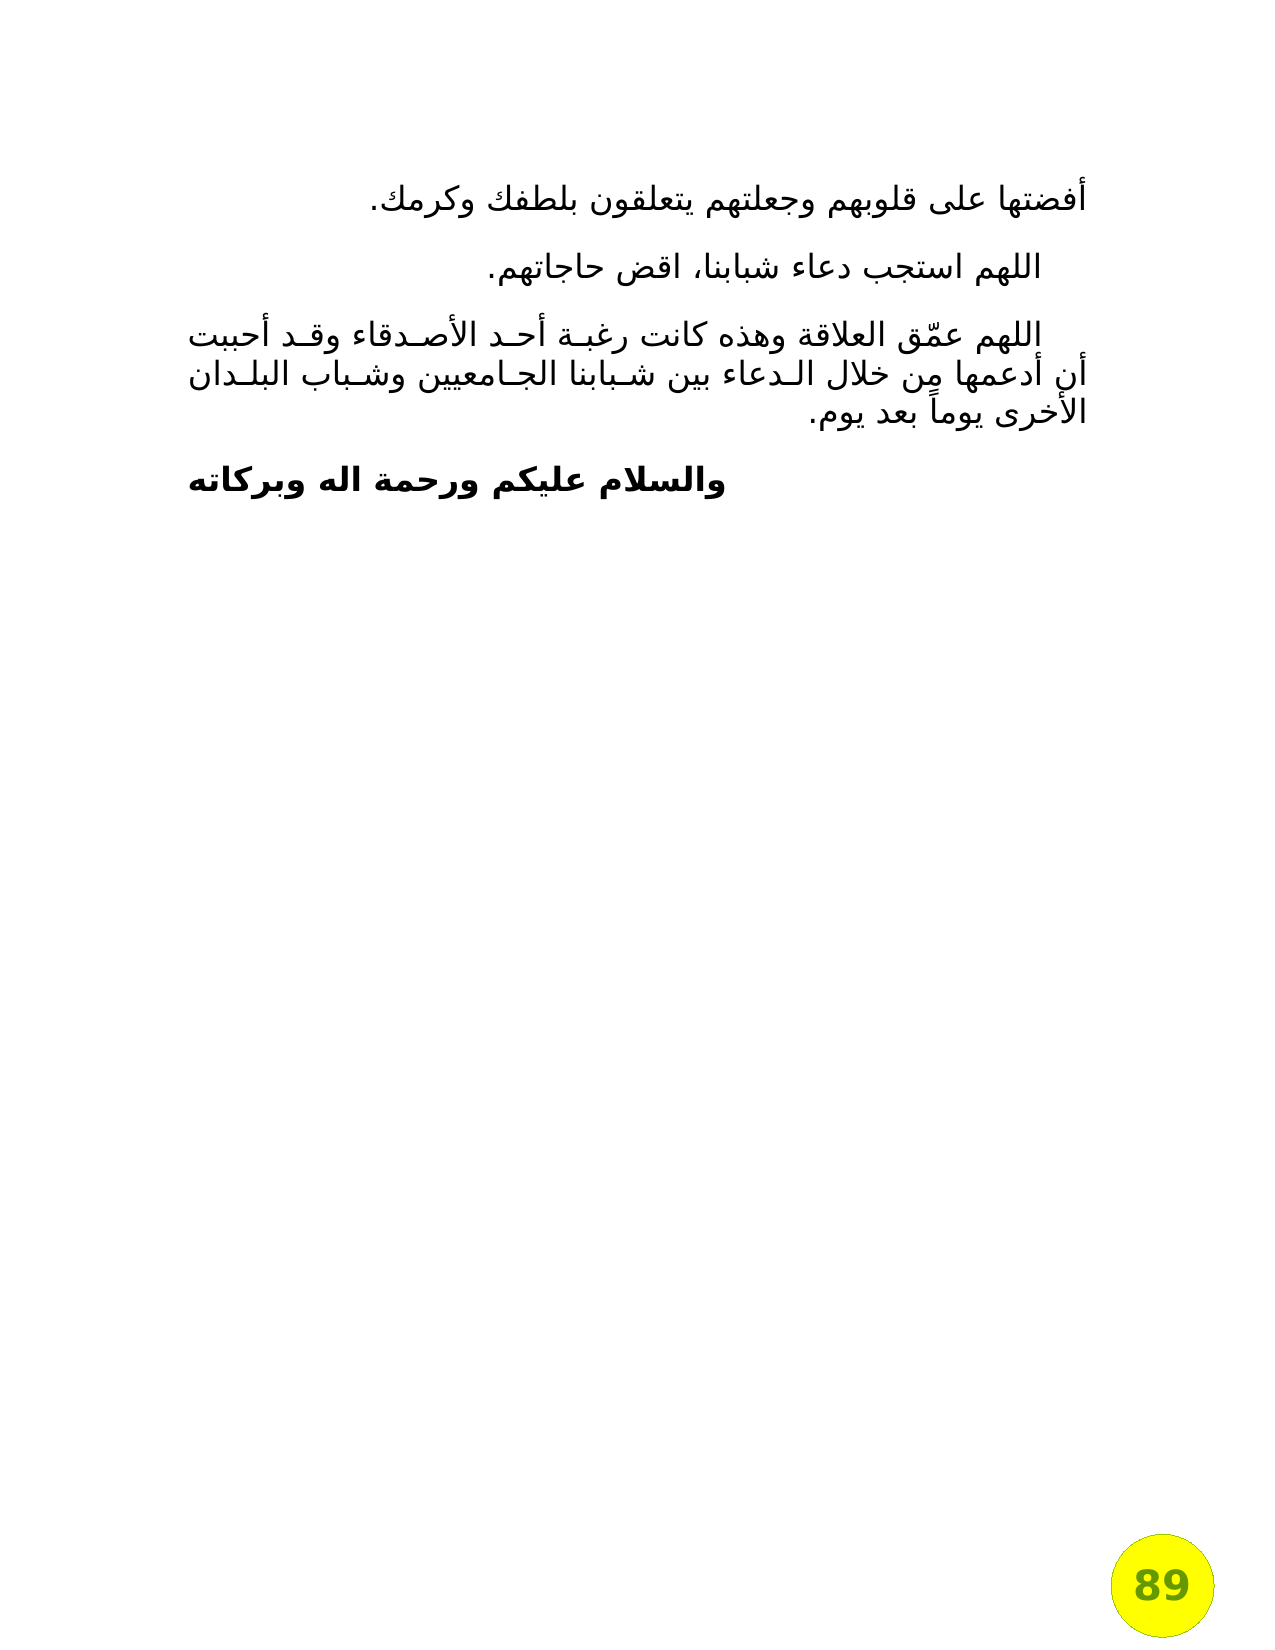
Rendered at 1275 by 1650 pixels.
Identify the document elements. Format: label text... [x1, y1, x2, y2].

text والسلام عليكم ورحمة اله وبركاته [187, 461, 1087, 500]
text اللهم استجب دعاء شبابنا، اقض حاجاتهم. [187, 247, 1087, 286]
text اللهم عمّق العلاقة وهذه كانت رغبة أحد الأصدقاء وقد أحببت أن أدعمها من خلال الدعاء بين شبابنا الجامعيين وشباب البلدان الأخرى يوماً بعد يوم. [187, 315, 1087, 432]
text أفضتها على قلوبهم وجعلتهم يتعلقون بلطفك وكرمك. [187, 179, 1087, 218]
